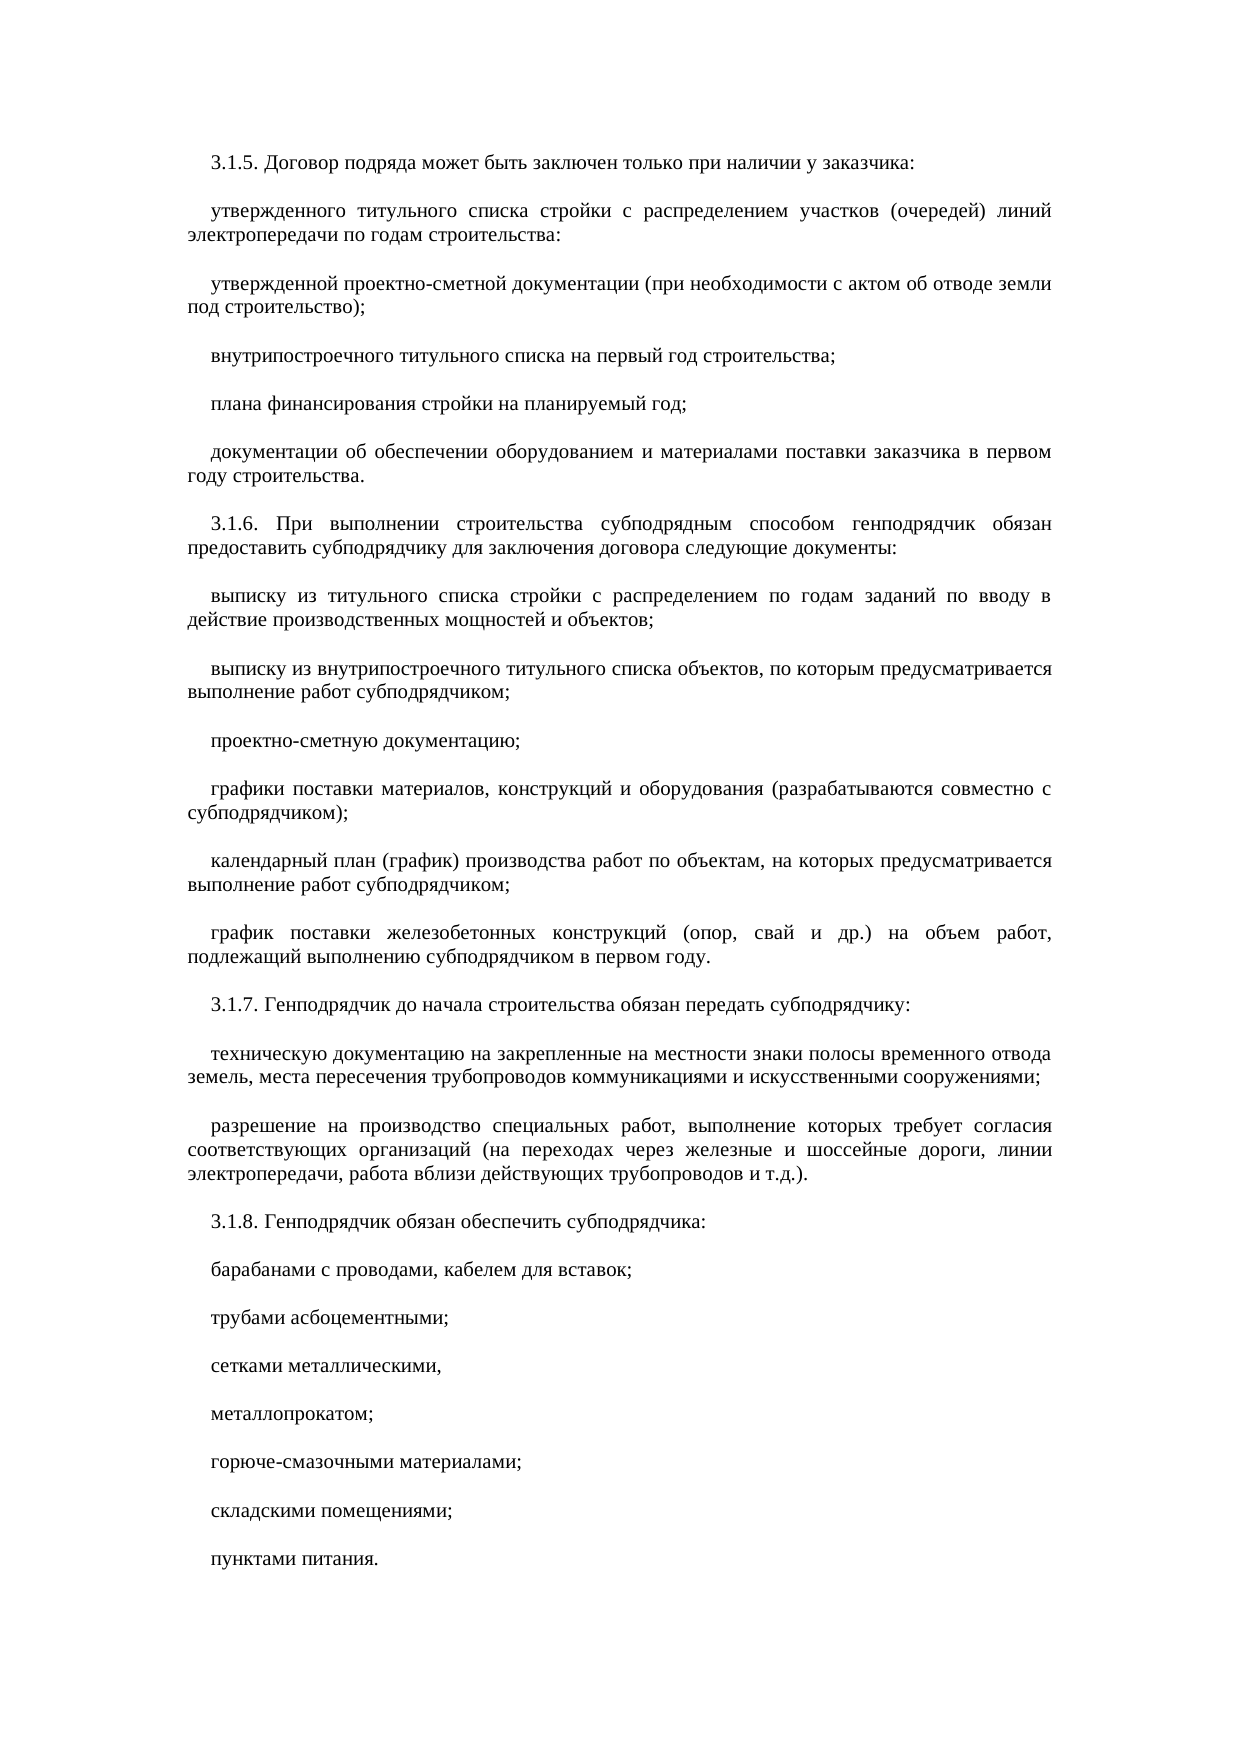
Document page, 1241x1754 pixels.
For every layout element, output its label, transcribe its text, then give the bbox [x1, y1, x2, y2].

text 3.1.6. При выполнении строительства субподрядным способом генподрядчик обязан предоставить субподрядчику для заключения договора следующие документы: [187, 511, 1053, 559]
text 3.1.7. Генподрядчик до начала строительства обязан передать субподрядчику: [187, 992, 1053, 1016]
text документации об обеспечении оборудованием и материалами поставки заказчика в первом году строительства. [187, 439, 1053, 487]
text утвержденной проектно-сметной документации (при необходимости с актом об отводе земли под строительство); [187, 270, 1053, 318]
text график поставки железобетонных конструкций (опор, свай и др.) на объем работ, подлежащий выполнению субподрядчиком в первом году. [187, 920, 1053, 968]
text выписку из внутрипостроечного титульного списка объектов, по которым предусматривается выполнение работ субподрядчиком; [187, 655, 1053, 703]
text барабанами с проводами, кабелем для вставок; [187, 1257, 1053, 1281]
text трубами асбоцементными; [187, 1305, 1053, 1329]
text выписку из титульного списка стройки с распределением по годам заданий по вводу в действие производственных мощностей и объектов; [187, 583, 1053, 631]
text утвержденного титульного списка стройки с распределением участков (очередей) линий электропередачи по годам строительства: [187, 198, 1053, 246]
text календарный план (график) производства работ по объектам, на которых предусматривается выполнение работ субподрядчиком; [187, 848, 1053, 896]
text горюче-смазочными материалами; [187, 1449, 1053, 1473]
text сетками металлическими, [187, 1353, 1053, 1377]
text 3.1.8. Генподрядчик обязан обеспечить субподрядчика: [187, 1209, 1053, 1233]
text складскими помещениями; [187, 1497, 1053, 1522]
text разрешение на производство специальных работ, выполнение которых требует согласия соответствующих организаций (на переходах через железные и шоссейные дороги, линии электропередачи, работа вблизи действующих трубопроводов и т.д.). [187, 1112, 1053, 1185]
text проектно-сметную документацию; [187, 727, 1053, 752]
text графики поставки материалов, конструкций и оборудования (разрабатываются совместно с субподрядчиком); [187, 776, 1053, 824]
text плана финансирования стройки на планируемый год; [187, 391, 1053, 415]
text техническую документацию на закрепленные на местности знаки полосы временного отвода земель, места пересечения трубопроводов коммуникациями и искусственными сооружениями; [187, 1040, 1053, 1088]
text внутрипостроечного титульного списка на первый год строительства; [187, 342, 1053, 367]
text пунктами питания. [187, 1546, 1053, 1570]
text металлопрокатом; [187, 1401, 1053, 1425]
text 3.1.5. Договор подряда может быть заключен только при наличии у заказчика: [187, 150, 1053, 174]
